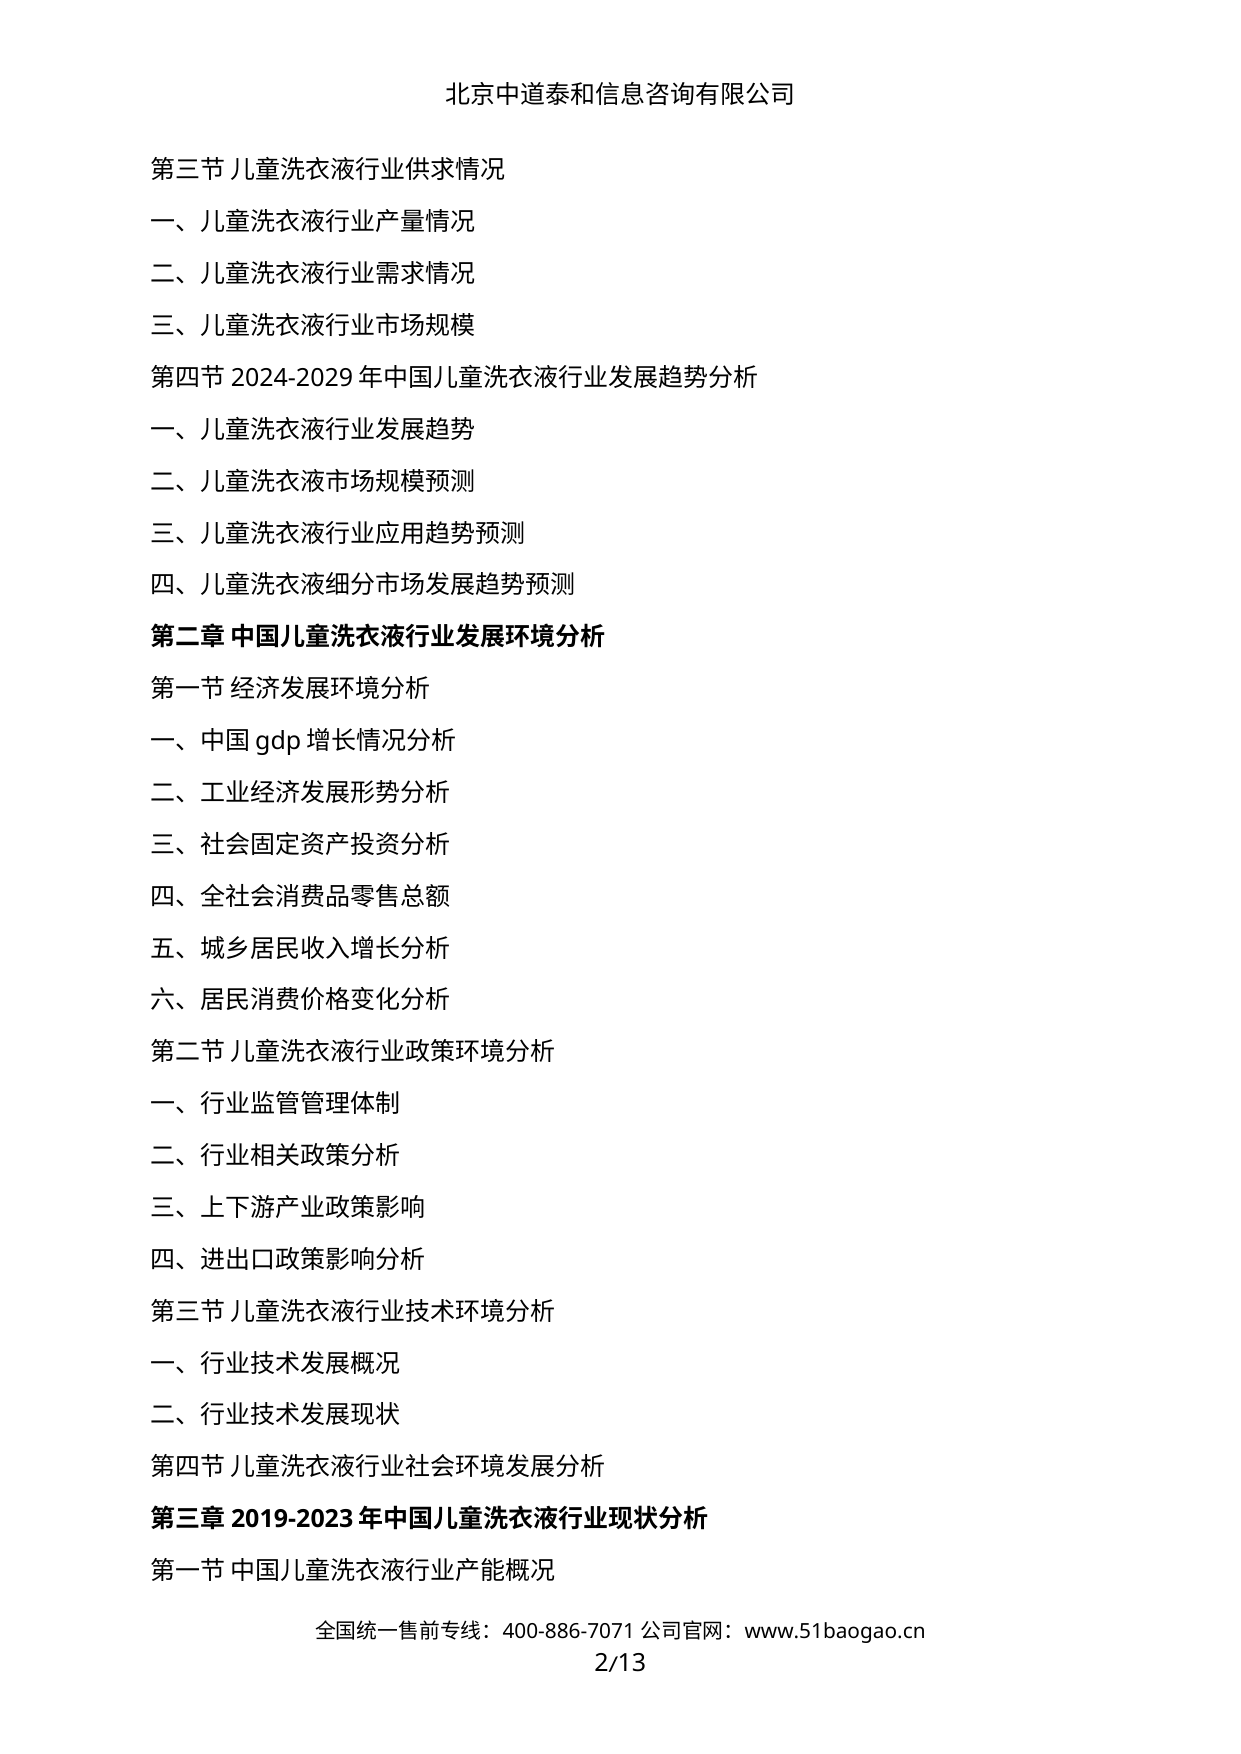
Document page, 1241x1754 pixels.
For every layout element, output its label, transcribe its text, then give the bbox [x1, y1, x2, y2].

text 第二章 中国儿童洗衣液行业发展环境分析 [150, 617, 1090, 653]
text 二、儿童洗衣液行业需求情况 [150, 254, 1090, 290]
text 五、城乡居民收入增长分析 [150, 928, 1090, 964]
text 第三章 2019-2023年中国儿童洗衣液行业现状分析 [150, 1499, 1090, 1535]
text 第三节 儿童洗衣液行业供求情况 [150, 150, 1090, 186]
text 一、儿童洗衣液行业产量情况 [150, 202, 1090, 238]
text 三、儿童洗衣液行业应用趋势预测 [150, 513, 1090, 549]
text 三、儿童洗衣液行业市场规模 [150, 306, 1090, 342]
text 一、行业技术发展概况 [150, 1343, 1090, 1379]
text 二、工业经济发展形势分析 [150, 772, 1090, 809]
text 二、行业相关政策分析 [150, 1136, 1090, 1172]
text 第四节 2024-2029年中国儿童洗衣液行业发展趋势分析 [150, 357, 1090, 394]
text 第一节 中国儿童洗衣液行业产能概况 [150, 1551, 1090, 1587]
text 二、行业技术发展现状 [150, 1395, 1090, 1431]
text 三、社会固定资产投资分析 [150, 824, 1090, 861]
text 六、居民消费价格变化分析 [150, 980, 1090, 1016]
text 二、儿童洗衣液市场规模预测 [150, 461, 1090, 497]
text 第一节 经济发展环境分析 [150, 669, 1090, 705]
text 四、进出口政策影响分析 [150, 1239, 1090, 1276]
text 一、行业监管管理体制 [150, 1084, 1090, 1120]
text 一、中国gdp增长情况分析 [150, 721, 1090, 757]
text 三、上下游产业政策影响 [150, 1187, 1090, 1224]
text 第四节 儿童洗衣液行业社会环境发展分析 [150, 1447, 1090, 1483]
text 一、儿童洗衣液行业发展趋势 [150, 409, 1090, 446]
text 四、全社会消费品零售总额 [150, 876, 1090, 912]
text 四、儿童洗衣液细分市场发展趋势预测 [150, 565, 1090, 601]
text 第二节 儿童洗衣液行业政策环境分析 [150, 1032, 1090, 1068]
text 第三节 儿童洗衣液行业技术环境分析 [150, 1291, 1090, 1327]
